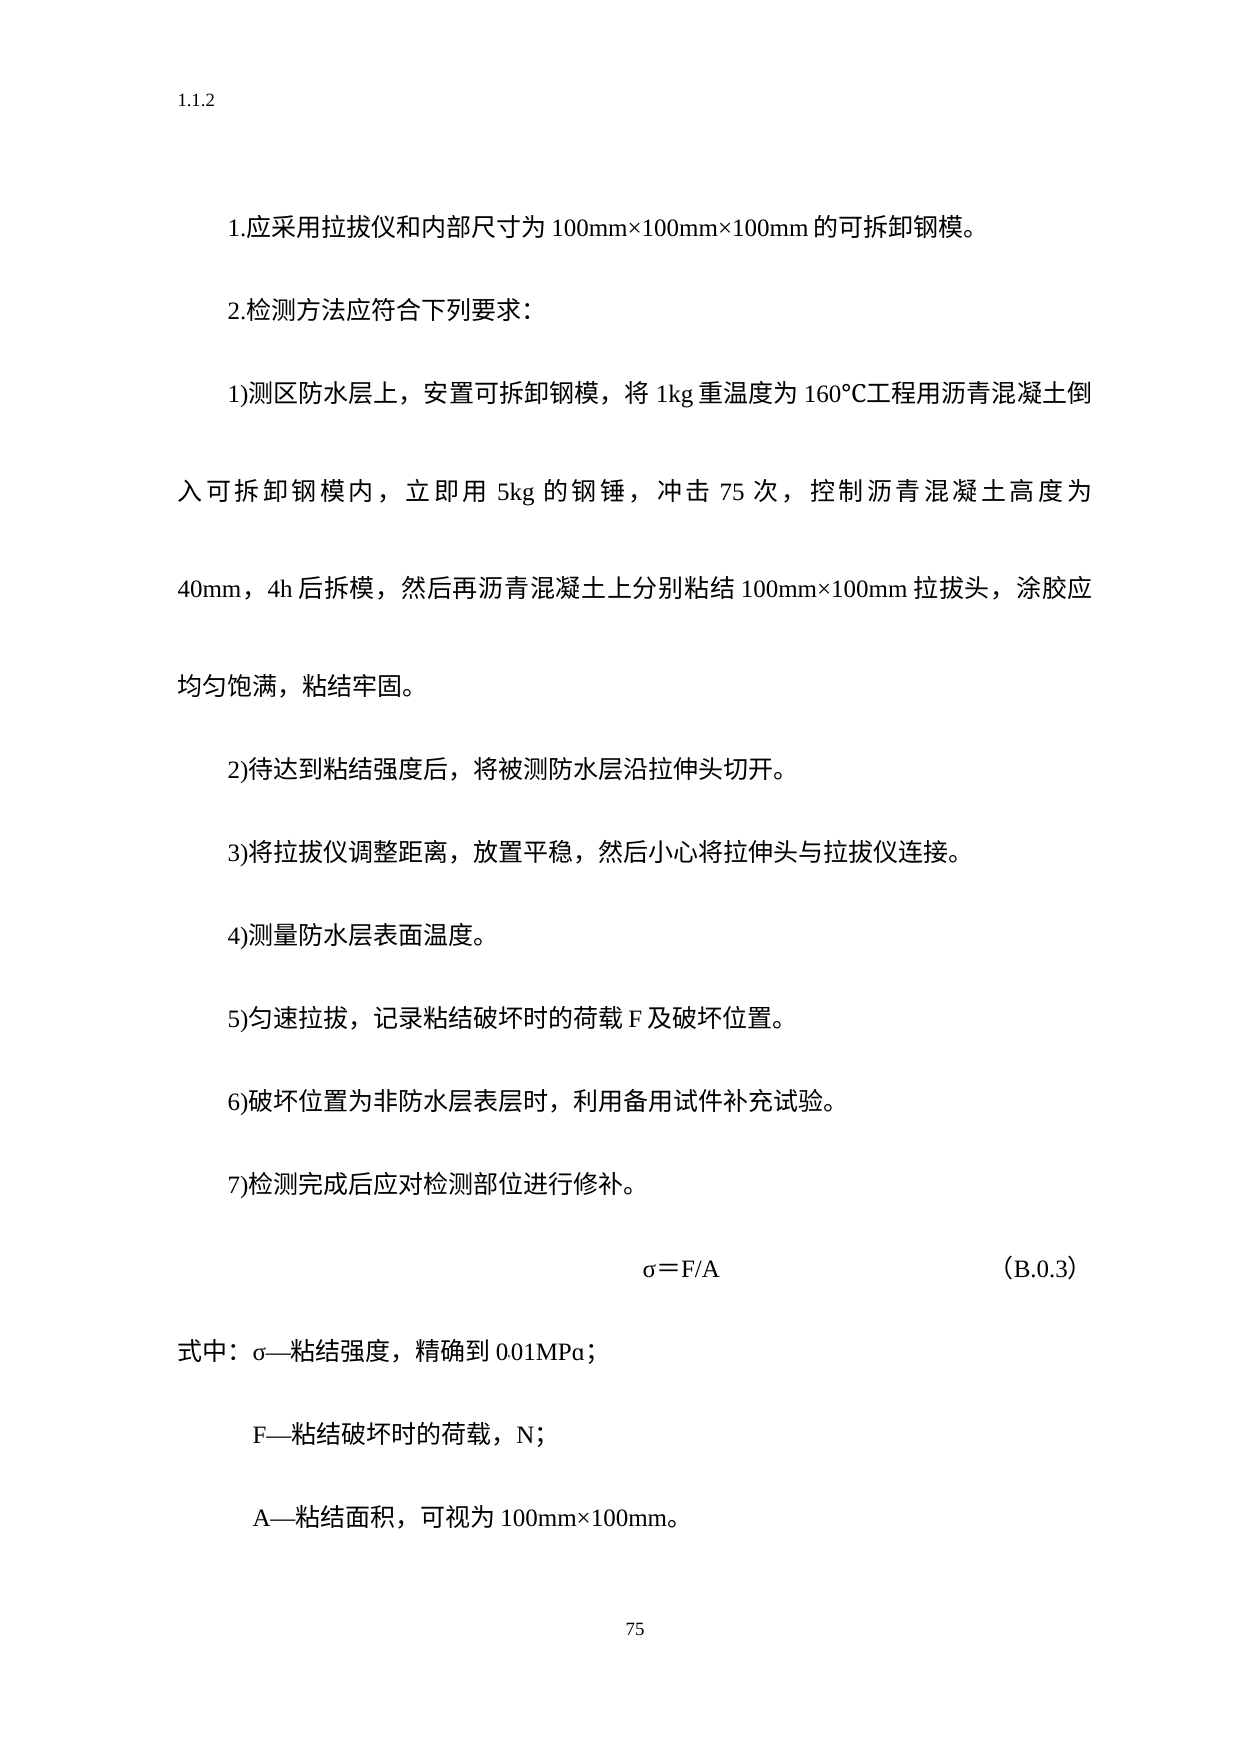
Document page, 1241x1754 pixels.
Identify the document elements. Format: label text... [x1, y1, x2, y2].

text 1.应采用拉拔仪和内部尺寸为100mm×100mm×100mm的可拆卸钢模。 [177, 193, 1093, 258]
text 1)测区防水层上，安置可拆卸钢模，将1kg重温度为160℃工程用沥青混凝土倒入可拆卸钢模内，立即用5kg的钢锤，冲击75次，控制沥青混凝土高度为40mm，4h后拆模，然后再沥青混凝土上分别粘结100mm×100mm拉拔头，涂胶应均匀饱满，粘结牢固。 [177, 359, 1093, 717]
text σ＝F/A （B.0.3） [177, 1234, 1093, 1299]
text F—粘结破坏时的荷载，N； [177, 1400, 1093, 1465]
text 6)破坏位置为非防水层表层时，利用备用试件补充试验。 [177, 1067, 1093, 1132]
text 2.检测方法应符合下列要求： [177, 276, 1093, 341]
text 4)测量防水层表面温度。 [177, 901, 1093, 966]
text 式中：σ—粘结强度，精确到001MPɑ； [177, 1317, 1093, 1382]
text 5)匀速拉拔，记录粘结破坏时的荷载F及破坏位置。 [177, 984, 1093, 1049]
text 3)将拉拔仪调整距离，放置平稳，然后小心将拉伸头与拉拔仪连接。 [177, 818, 1093, 883]
text 7)检测完成后应对检测部位进行修补。 [177, 1151, 1093, 1216]
text A—粘结面积，可视为100mm×100mm。 [177, 1483, 1093, 1548]
text 2)待达到粘结强度后，将被测防水层沿拉伸头切开。 [177, 735, 1093, 800]
